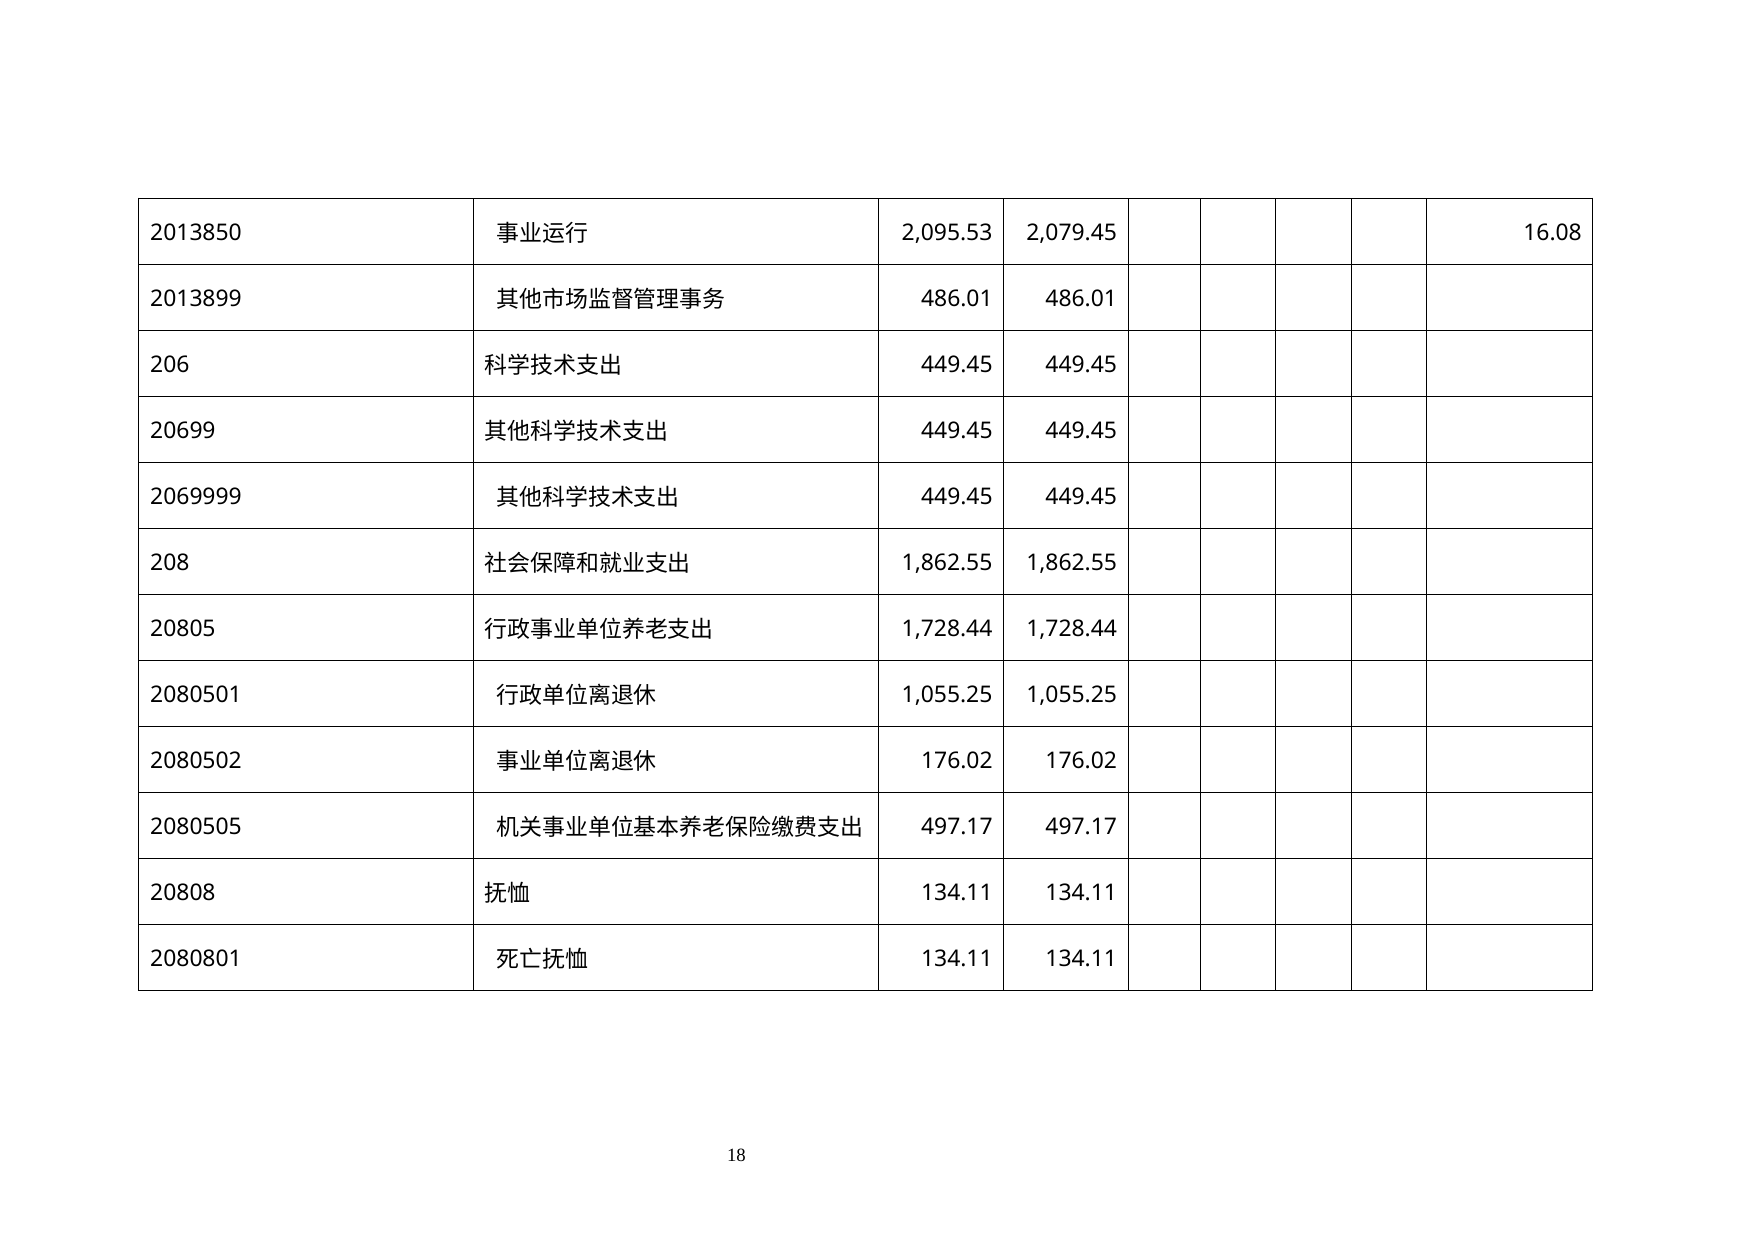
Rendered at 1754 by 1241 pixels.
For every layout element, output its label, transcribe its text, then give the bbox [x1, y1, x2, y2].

table_cell [1201, 595, 1275, 660]
table_cell [1129, 529, 1200, 594]
table_cell [1352, 463, 1426, 528]
table_cell 1,728.44 [1004, 595, 1128, 660]
table_cell [1201, 859, 1275, 924]
table_cell [1427, 265, 1592, 330]
table_cell [1276, 793, 1351, 858]
table_cell [1352, 199, 1426, 264]
table_cell [1352, 397, 1426, 462]
table_cell [1201, 463, 1275, 528]
table_cell 486.01 [1004, 265, 1128, 330]
table_cell [1427, 331, 1592, 396]
table_cell 176.02 [1004, 727, 1128, 792]
table_cell [1201, 529, 1275, 594]
table_cell [1352, 793, 1426, 858]
table_cell [1201, 793, 1275, 858]
table_cell [1201, 925, 1275, 990]
table_cell [1427, 463, 1592, 528]
table_cell [1201, 661, 1275, 726]
table_cell 2080801 [139, 925, 473, 990]
table_cell 2069999 [139, 463, 473, 528]
table_cell [1129, 265, 1200, 330]
table_cell [1276, 331, 1351, 396]
table_cell 20805 [139, 595, 473, 660]
table_cell [1427, 529, 1592, 594]
table_cell 449.45 [1004, 463, 1128, 528]
table_cell [1427, 925, 1592, 990]
table_cell [1276, 595, 1351, 660]
table_cell 134.11 [879, 859, 1003, 924]
table_cell 134.11 [879, 925, 1003, 990]
table_cell 其他科学技术支出 [474, 397, 878, 462]
table_cell [1129, 925, 1200, 990]
table_cell [1352, 859, 1426, 924]
table_cell 449.45 [1004, 331, 1128, 396]
table_cell 16.08 [1427, 199, 1592, 264]
table_cell 206 [139, 331, 473, 396]
table_cell [1427, 661, 1592, 726]
table_cell 1,055.25 [1004, 661, 1128, 726]
table_cell 行政单位离退休 [474, 661, 878, 726]
table_cell [1129, 793, 1200, 858]
table_cell 2080501 [139, 661, 473, 726]
table_cell [1276, 661, 1351, 726]
table_cell [1427, 859, 1592, 924]
table_cell [1201, 331, 1275, 396]
table_cell 497.17 [1004, 793, 1128, 858]
table_cell [1352, 265, 1426, 330]
table_cell 2013899 [139, 265, 473, 330]
table_cell [1427, 793, 1592, 858]
table_cell 176.02 [879, 727, 1003, 792]
table_cell [1129, 331, 1200, 396]
table_cell 449.45 [879, 331, 1003, 396]
table_cell [1129, 727, 1200, 792]
table_cell [1129, 397, 1200, 462]
table_cell 2080505 [139, 793, 473, 858]
table_cell [1427, 727, 1592, 792]
table_cell 2,079.45 [1004, 199, 1128, 264]
table_cell 2080502 [139, 727, 473, 792]
table_cell 486.01 [879, 265, 1003, 330]
table_cell [1201, 397, 1275, 462]
table_cell 社会保障和就业支出 [474, 529, 878, 594]
table_cell [1352, 595, 1426, 660]
table_cell 208 [139, 529, 473, 594]
table_cell [1201, 199, 1275, 264]
table_cell 科学技术支出 [474, 331, 878, 396]
table_cell [1276, 529, 1351, 594]
table_cell 2,095.53 [879, 199, 1003, 264]
table_cell [1129, 199, 1200, 264]
table_cell [1352, 727, 1426, 792]
table_cell [1352, 925, 1426, 990]
table_cell 1,055.25 [879, 661, 1003, 726]
table_cell [1352, 661, 1426, 726]
table_cell [1129, 661, 1200, 726]
table_cell [1129, 463, 1200, 528]
table_cell 20808 [139, 859, 473, 924]
table_cell [1276, 859, 1351, 924]
table_cell 死亡抚恤 [474, 925, 878, 990]
table_cell 机关事业单位基本养老保险缴费支出 [474, 793, 878, 858]
table_cell 134.11 [1004, 925, 1128, 990]
table_cell 抚恤 [474, 859, 878, 924]
table_cell [1201, 727, 1275, 792]
table_cell [1276, 925, 1351, 990]
table_cell 134.11 [1004, 859, 1128, 924]
table_cell 1,862.55 [1004, 529, 1128, 594]
table_cell 2013850 [139, 199, 473, 264]
table_cell [1276, 397, 1351, 462]
table_cell 其他市场监督管理事务 [474, 265, 878, 330]
table_cell [1427, 595, 1592, 660]
table_cell [1427, 397, 1592, 462]
table_cell 事业单位离退休 [474, 727, 878, 792]
table_cell 其他科学技术支出 [474, 463, 878, 528]
table_cell [1276, 265, 1351, 330]
table_cell 行政事业单位养老支出 [474, 595, 878, 660]
table_cell [1129, 859, 1200, 924]
table_cell [1201, 265, 1275, 330]
table_cell [1276, 727, 1351, 792]
table_cell [1276, 463, 1351, 528]
table_cell 1,728.44 [879, 595, 1003, 660]
table_cell [1129, 595, 1200, 660]
table_cell [1352, 331, 1426, 396]
table_cell 事业运行 [474, 199, 878, 264]
table_cell 20699 [139, 397, 473, 462]
table_cell 449.45 [1004, 397, 1128, 462]
table_cell [1276, 199, 1351, 264]
table_cell 449.45 [879, 463, 1003, 528]
table_cell 449.45 [879, 397, 1003, 462]
table_cell [1352, 529, 1426, 594]
table_cell 1,862.55 [879, 529, 1003, 594]
table_cell 497.17 [879, 793, 1003, 858]
